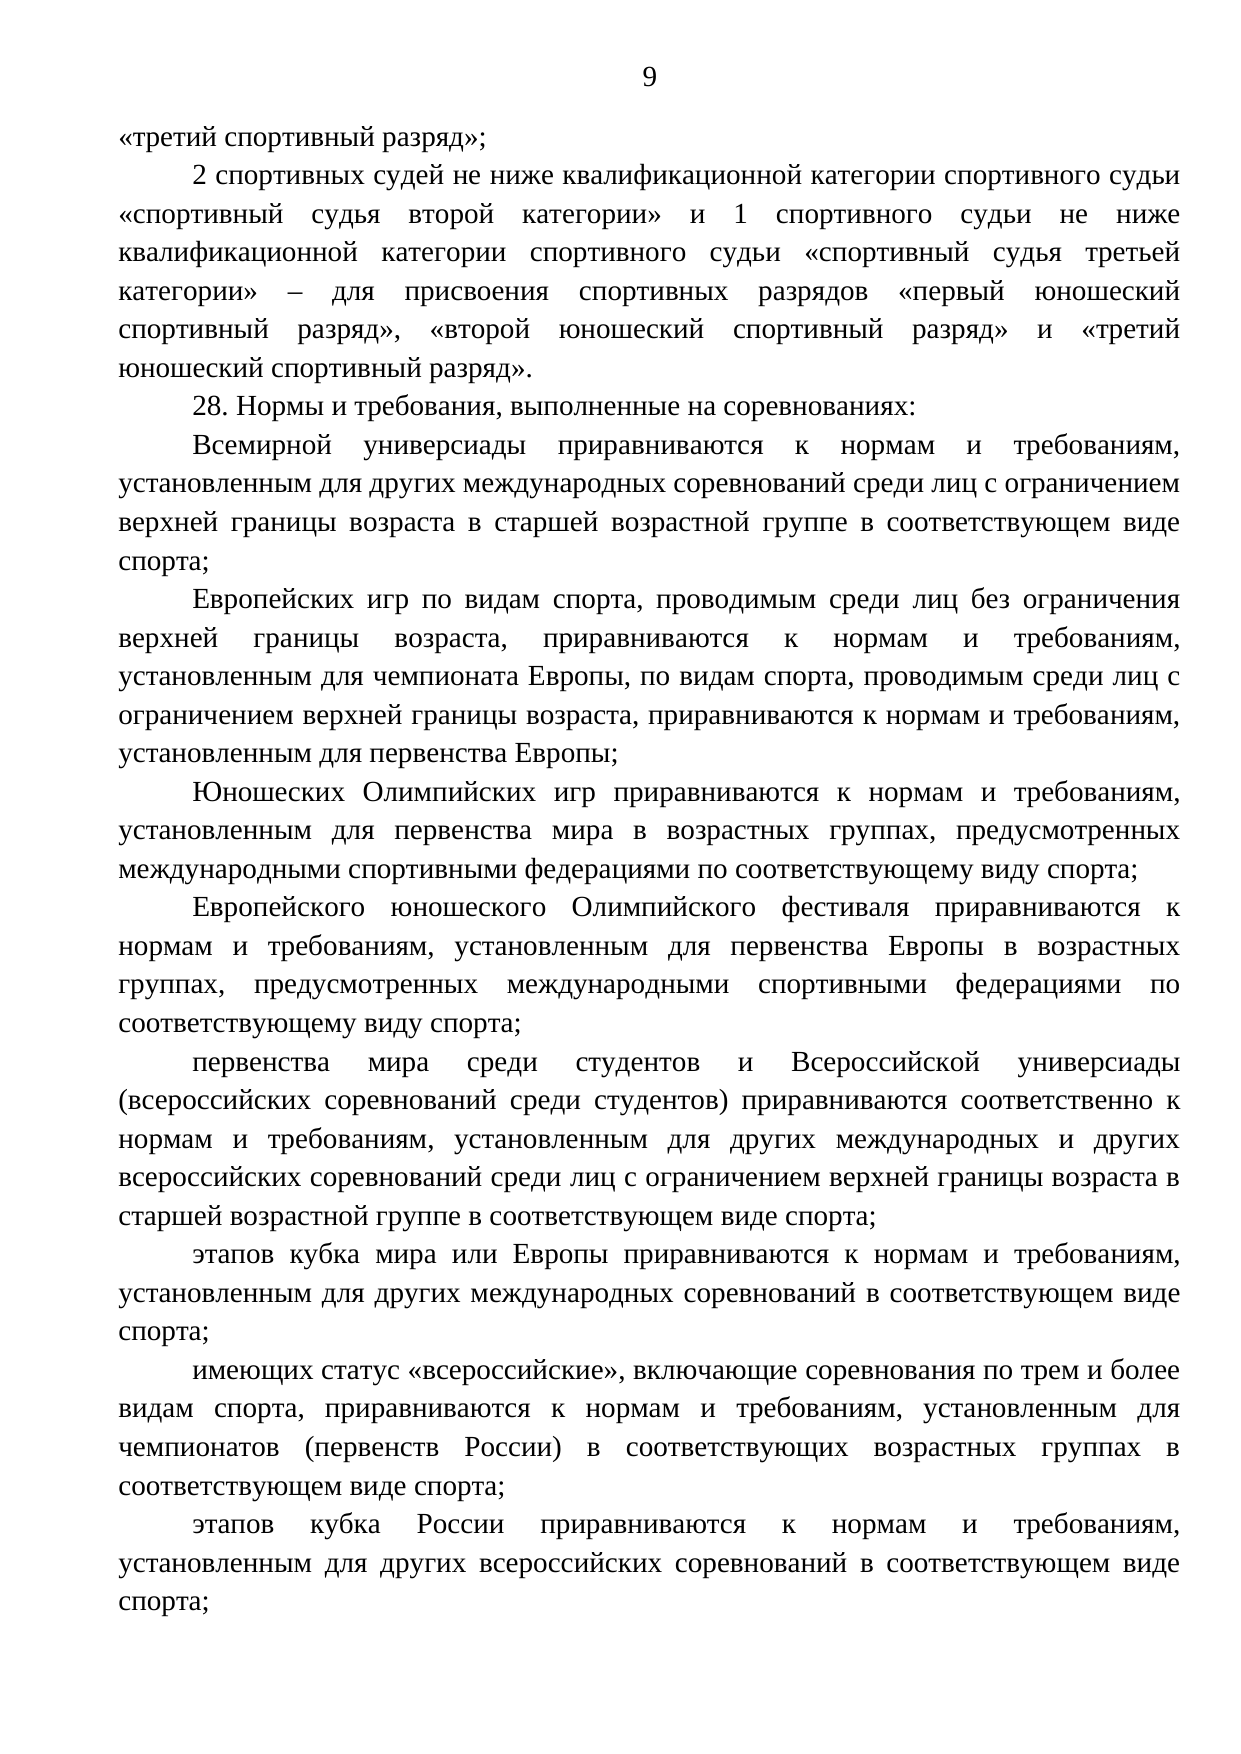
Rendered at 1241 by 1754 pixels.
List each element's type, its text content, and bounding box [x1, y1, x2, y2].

list Юношеских Олимпийских игр приравниваются к нормам и требованиям, установленным для первенства мира в возрастных группах, предусмотренных международными спортивными федерациями по соответствующему виду спорта; [118, 774, 1181, 884]
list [118, 119, 1181, 152]
list Европейских игр по видам спорта, проводимым среди лиц без ограничения верхней границы возраста, приравниваются к нормам и требованиям, установленным для чемпионата Европы, по видам спорта, проводимым среди лиц с ограничением верхней границы возраста, приравниваются к нормам и требованиям, установленным для первенства Европы; [118, 581, 1181, 769]
text этапов кубка мира или Европы приравниваются к нормам и требованиям, установленным для других международных соревнований в соответствующем виде спорта; [118, 1236, 1181, 1347]
list имеющих статус «всероссийские», включающие соревнования по трем и более видам спорта, приравниваются к нормам и требованиям, установленным для чемпионатов (первенств России) в соответствующих возрастных группах в соответствующем виде спорта; [118, 1352, 1181, 1501]
list Всемирной универсиады приравниваются к нормам и требованиям, установленным для других международных соревнований среди лиц с ограничением верхней границы возраста в старшей возрастной группе в соответствующем виде спорта; [118, 427, 1181, 576]
text этапов кубка России приравниваются к нормам и требованиям, установленным для других всероссийских соревнований в соответствующем виде спорта; [118, 1506, 1181, 1617]
list Европейского юношеского Олимпийского фестиваля приравниваются к нормам и требованиям, установленным для первенства Европы в возрастных группах, предусмотренных международными спортивными федерациями по соответствующему виду спорта; [118, 889, 1181, 1039]
list 28. Нормы и требования, выполненные на соревнованиях: [118, 388, 1181, 422]
list 2 спортивных судей не ниже квалификационной категории спортивного судьи «спортивный судья второй категории» и 1 спортивного судьи не ниже квалификационной категории спортивного судьи «спортивный судья третьей категории» – для присвоения спортивных разрядов «первый юношеский спортивный разряд», «второй юношеский спортивный разряд» и «третий юношеский спортивный разряд». [118, 157, 1181, 383]
list первенства мира среди студентов и Всероссийской универсиады (всероссийских соревнований среди студентов) приравниваются соответственно к нормам и требованиям, установленным для других международных и других всероссийских соревнований среди лиц с ограничением верхней границы возраста в старшей возрастной группе в соответствующем виде спорта; [118, 1044, 1181, 1231]
